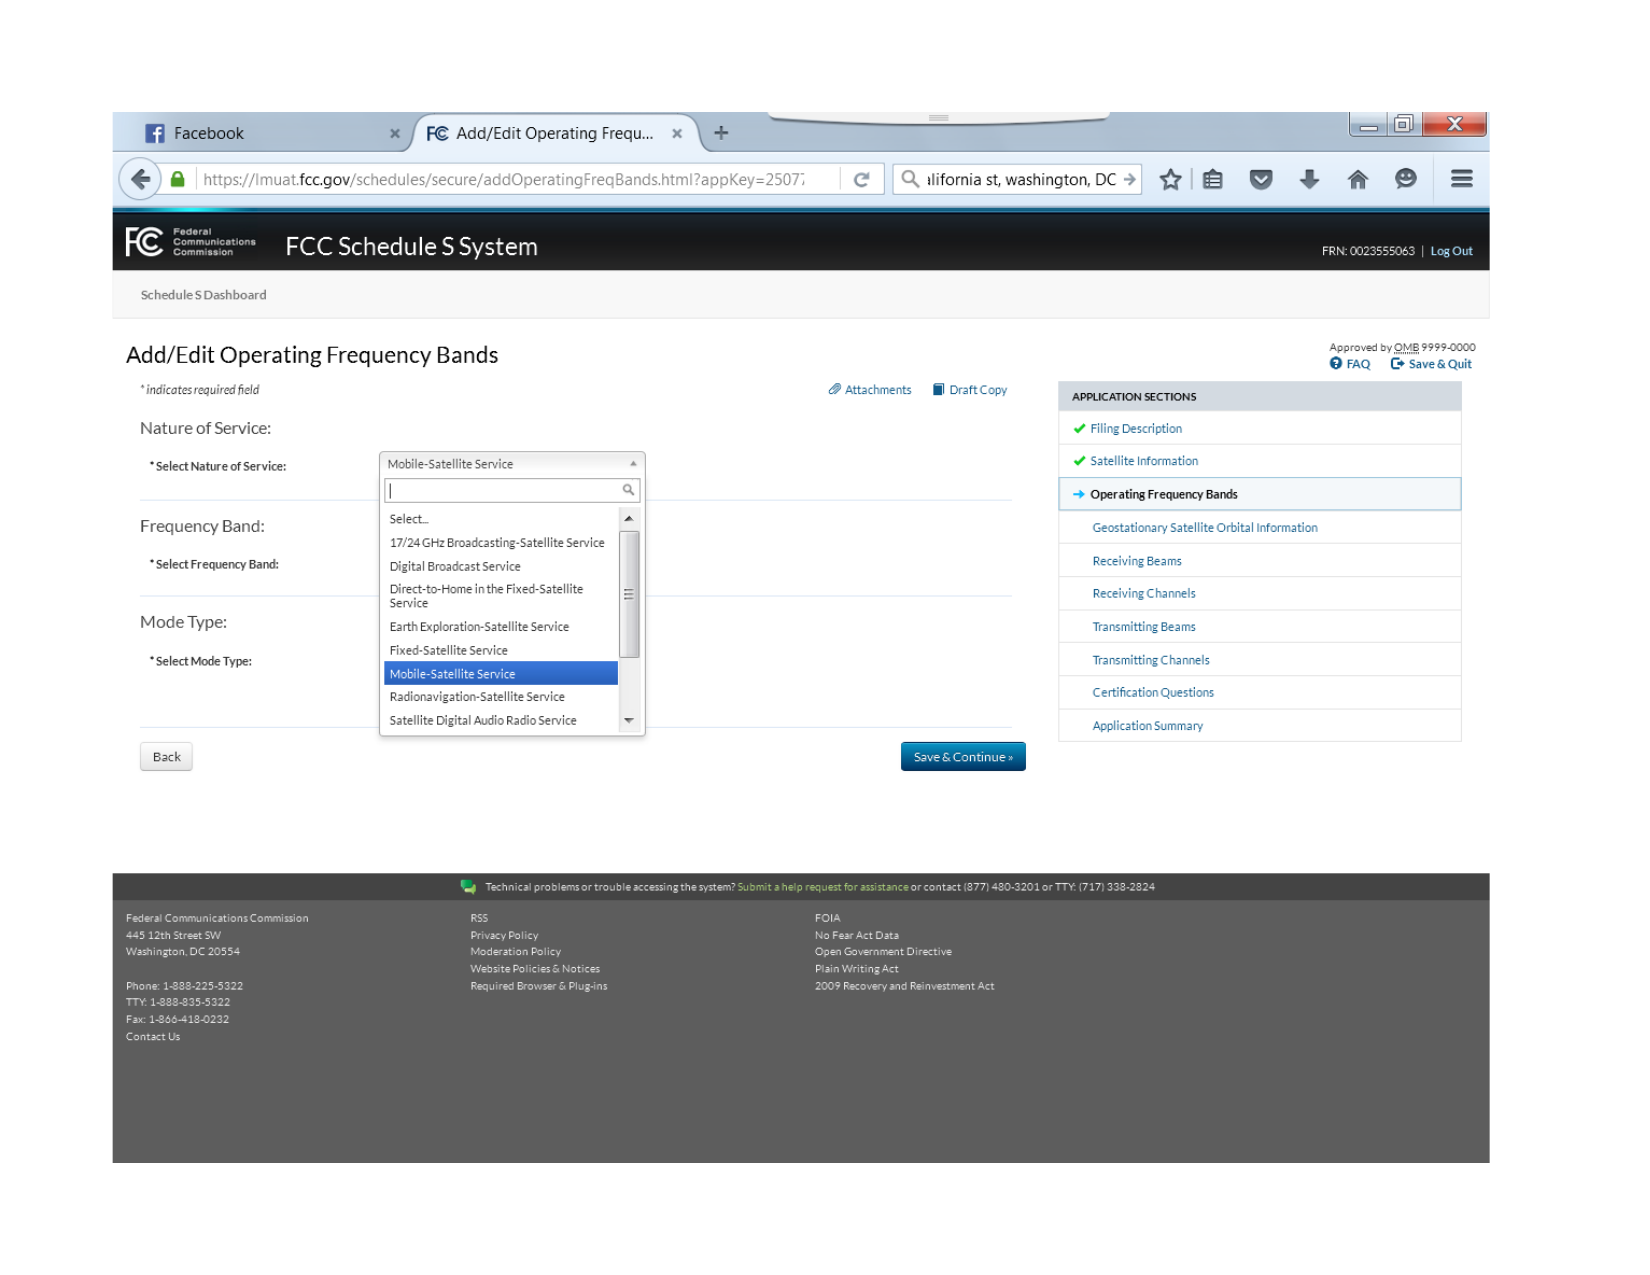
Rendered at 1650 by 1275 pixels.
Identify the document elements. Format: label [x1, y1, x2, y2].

picture [112, 112, 1490, 1163]
